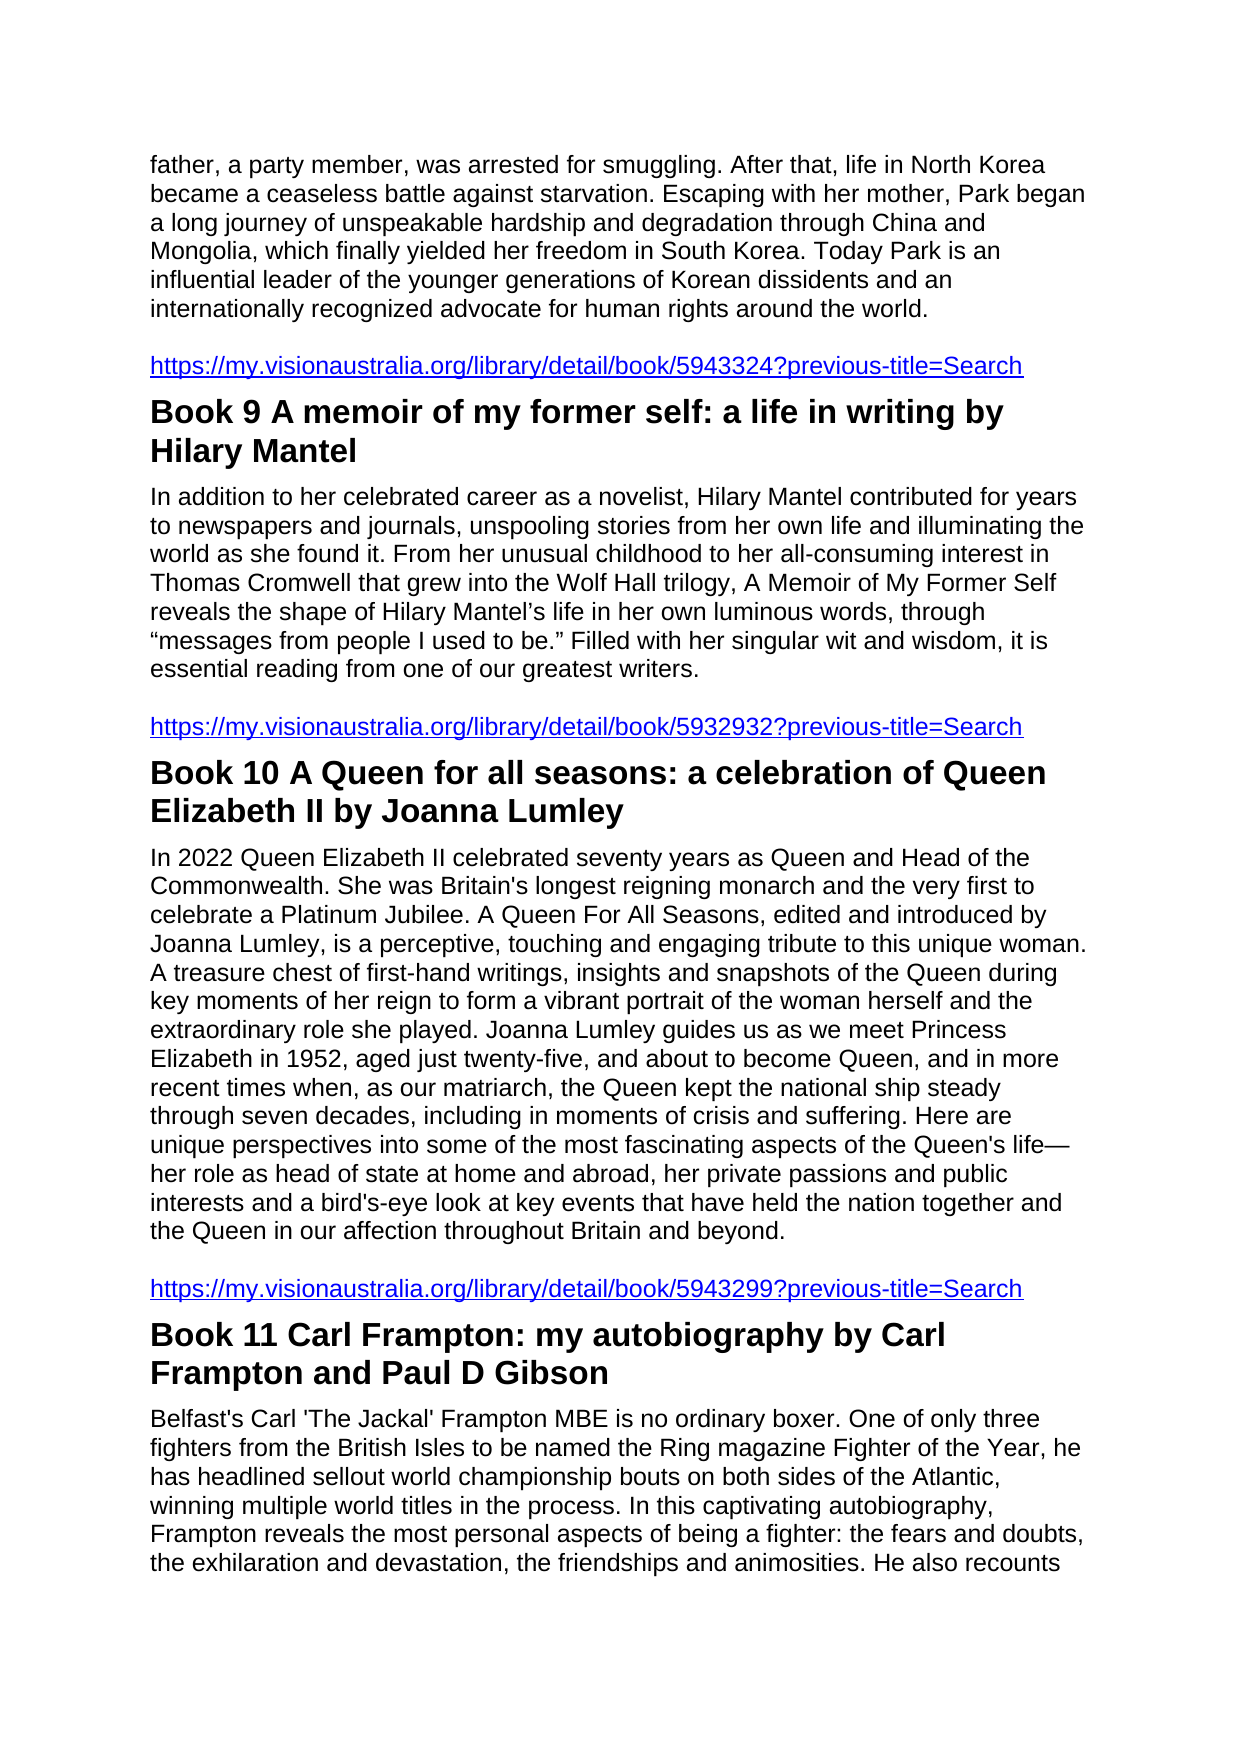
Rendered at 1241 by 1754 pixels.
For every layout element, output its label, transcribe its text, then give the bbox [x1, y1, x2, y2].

text https://my.visionaustralia.org/library/detail/book/5943324?previous-title=Search [150, 351, 1090, 380]
subtitle Book 9 A memoir of my former self: a life in writing by Hilary Mantel [150, 392, 1090, 469]
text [150, 1404, 1090, 1577]
subtitle Book 10 A Queen for all seasons: a celebration of Queen Elizabeth II by Joanna Lumley [150, 753, 1090, 830]
text In 2022 Queen Elizabeth II celebrated seventy years as Queen and Head of the Commonwealth. She was Britain's longest reigning monarch and the very first to celebrate a Platinum Jubilee. A Queen For All Seasons, edited and introduced by Joanna Lumley, is a perceptive, touching and engaging tribute to this unique woman. A treasure chest of first-hand writings, insights and snapshots of the Queen during key moments of her reign to form a vibrant portrait of the woman herself and the extraordinary role she played. Joanna Lumley guides us as we meet Princess Elizabeth in 1952, aged just twenty-five, and about to become Queen, and in more recent times when, as our matriarch, the Queen kept the national ship steady through seven decades, including in moments of crisis and suffering. Here are unique perspectives into some of the most fascinating aspects of the Queen's life—her role as head of state at home and abroad, her private passions and public interests and a bird's-eye look at key events that have held the nation together and the Queen in our affection throughout Britain and beyond. [150, 842, 1090, 1245]
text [150, 150, 1090, 322]
text https://my.visionaustralia.org/library/detail/book/5943299?previous-title=Search [150, 1274, 1090, 1302]
subtitle Book 11 Carl Frampton: my autobiography by Carl Frampton and Paul D Gibson [150, 1315, 1090, 1392]
text In addition to her celebrated career as a novelist, Hilary Mantel contributed for years to newspapers and journals, unspooling stories from her own life and illuminating the world as she found it. From her unusual childhood to her all-consuming interest in Thomas Cromwell that grew into the Wolf Hall trilogy, A Memoir of My Former Self reveals the shape of Hilary Mantel’s life in her own luminous words, through “messages from people I used to be.” Filled with her singular wit and wisdom, it is essential reading from one of our greatest writers. [150, 482, 1090, 683]
text https://my.visionaustralia.org/library/detail/book/5932932?previous-title=Search [150, 712, 1090, 741]
